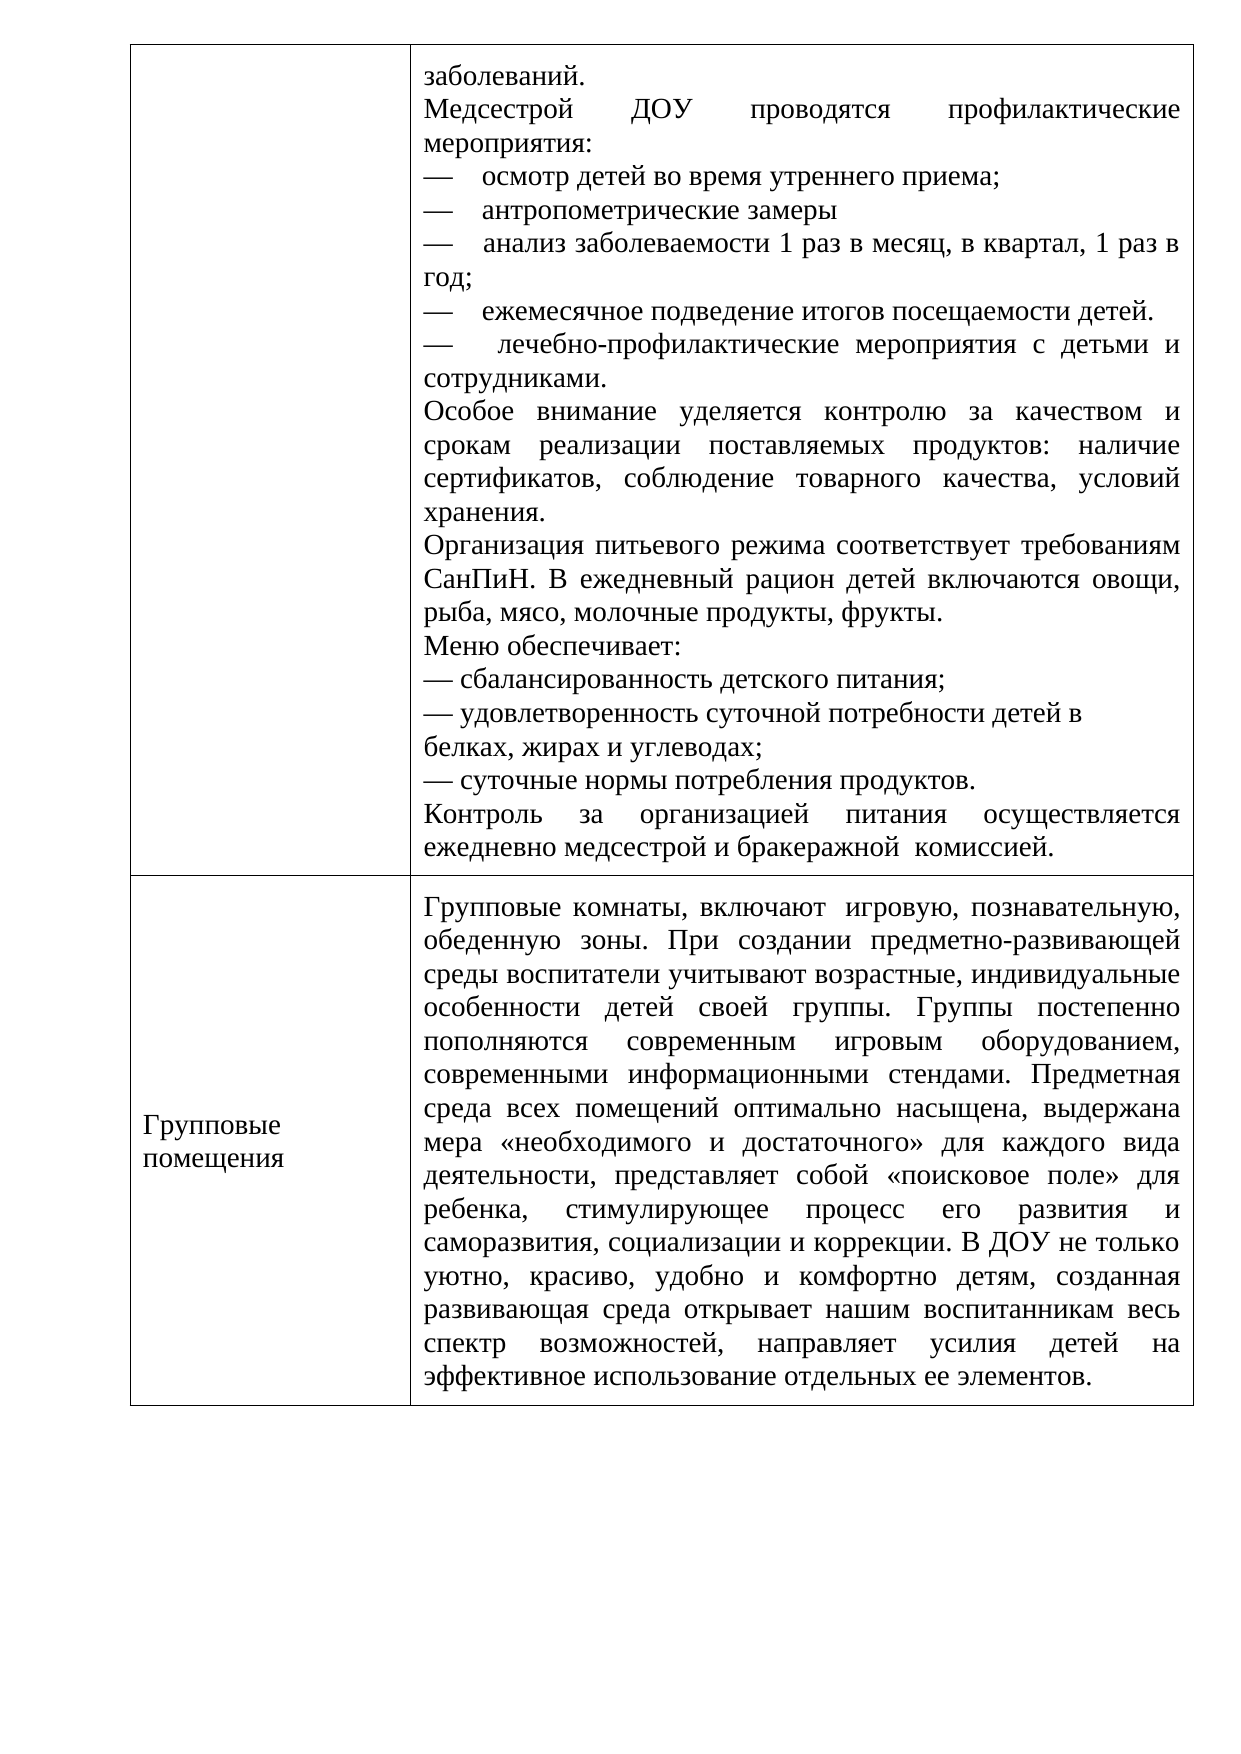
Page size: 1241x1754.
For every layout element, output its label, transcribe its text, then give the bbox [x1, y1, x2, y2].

table_cell Групповые комнаты, включают игровую, познавательную, обеденную зоны. При создании предметно-развивающей среды воспитатели учитывают возрастные, индивидуальные особенности детей своей группы. Группы постепенно пополняются современным игровым оборудованием, современными информационными стендами. Предметная среда всех помещений оптимально насыщена, выдержана мера «необходимого и достаточного» для каждого вида деятельности, представляет собой «поисковое поле» для ребенка, стимулирующее процесс его развития и саморазвития, социализации и коррекции. В ДОУ не только уютно, красиво, удобно и комфортно детям, созданная развивающая среда открывает нашим воспитанникам весь спектр возможностей, направляет усилия детей на эффективное использование отдельных ее элементов. [411, 876, 1193, 1404]
table_cell Групповые помещения [131, 876, 410, 1404]
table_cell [131, 45, 410, 875]
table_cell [411, 45, 1193, 875]
